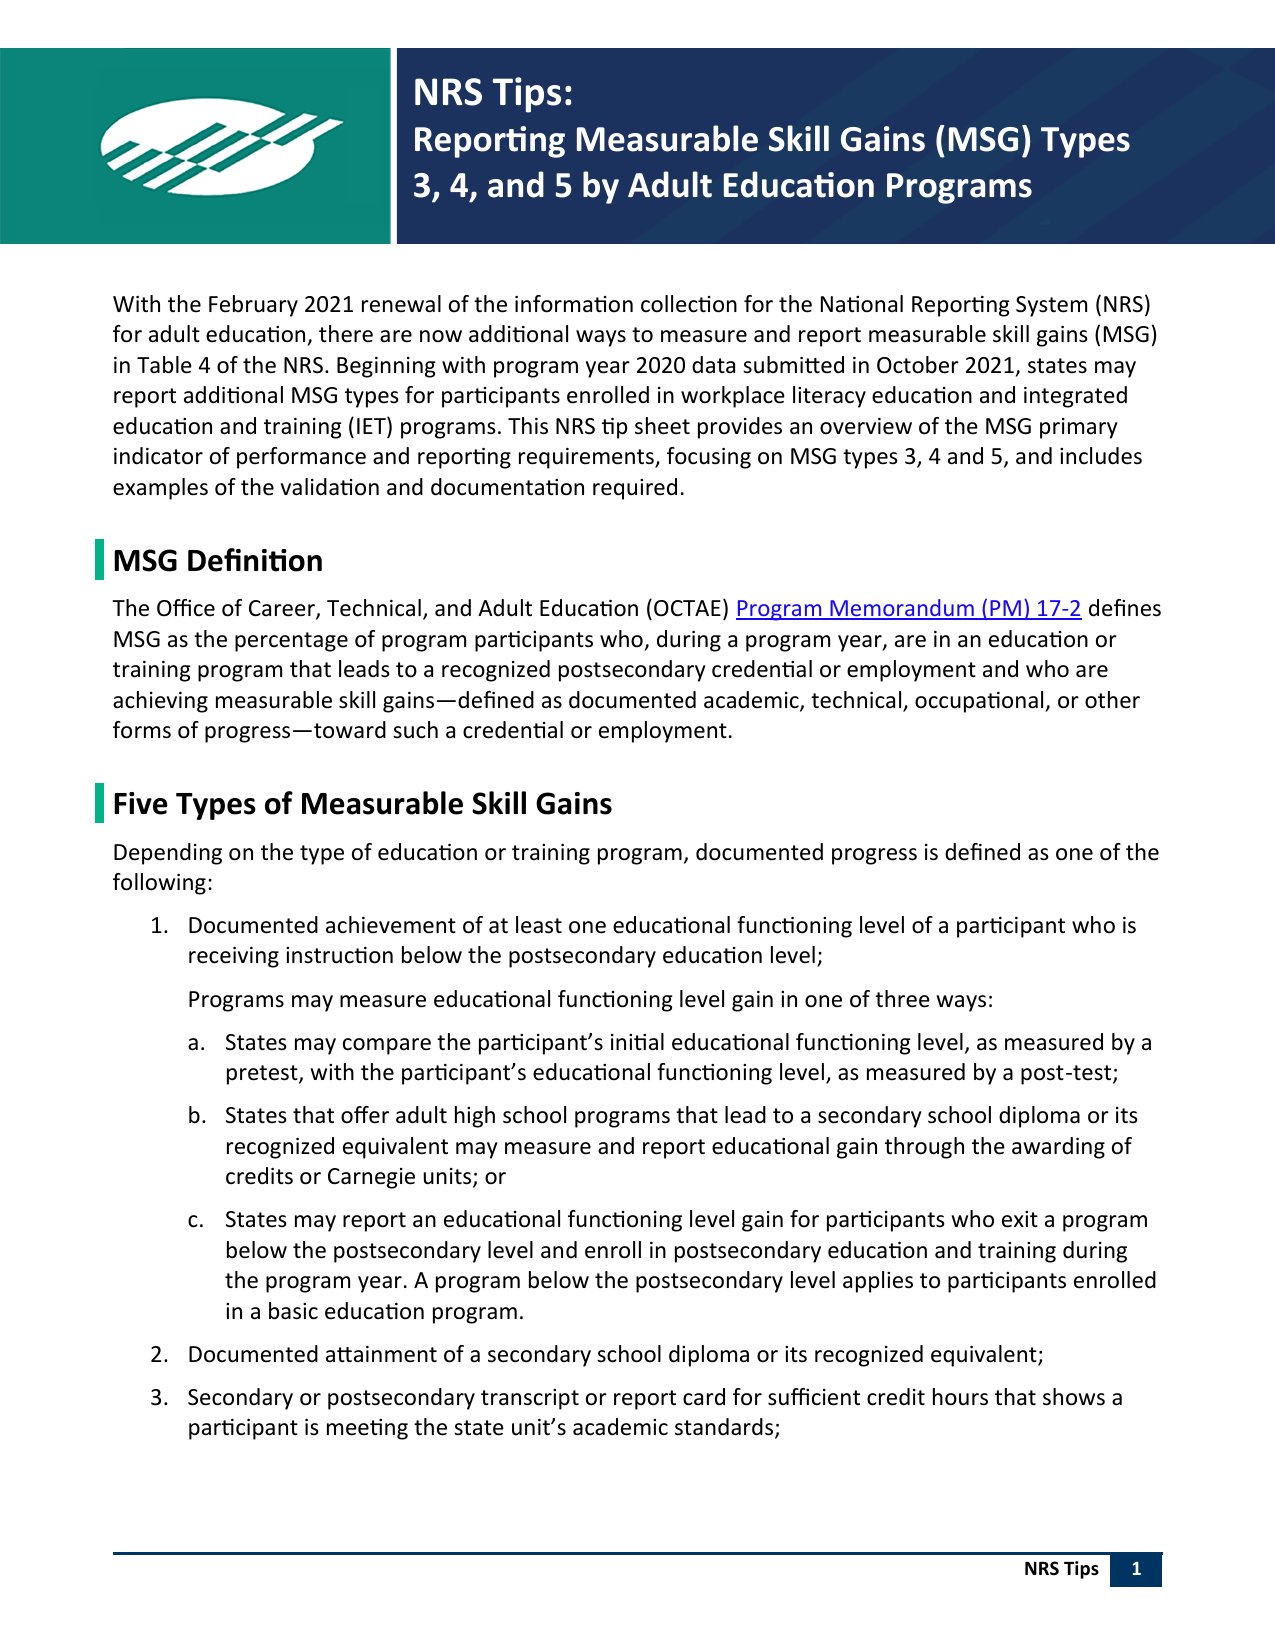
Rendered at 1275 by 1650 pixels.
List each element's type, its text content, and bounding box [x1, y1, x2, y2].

text Depending on the type of education or training program, documented progress is defined as one of the following: [112, 836, 1162, 897]
list Programs may measure educational functioning level gain in one of three ways: [187, 983, 1162, 1013]
subtitle Five Types of Measurable Skill Gains [95, 782, 1162, 823]
list States may compare the participant’s initial educational functioning level, as measured by a pretest, with the participant’s educational functioning level, as measured by a post-test; [187, 1026, 1162, 1087]
text The Office of Career, Technical, and Adult Education (OCTAE) Program Memorandum (PM) 17-2 defines MSG as the percentage of program participants who, during a program year, are in an education or training program that leads to a recognized postsecondary credential or employment and who are achieving measurable skill gains—defined as documented academic, technical, occupational, or other forms of progress—toward such a credential or employment. [112, 592, 1162, 745]
picture [0, 48, 1275, 244]
list Documented achievement of at least one educational functioning level of a participant who is receiving instruction below the postsecondary education level; [150, 909, 1162, 970]
list Documented attainment of a secondary school diploma or its recognized equivalent; [150, 1338, 1162, 1368]
text With the February 2021 renewal of the information collection for the National Reporting System (NRS) for adult education, there are now additional ways to measure and report measurable skill gains (MSG) in Table 4 of the NRS. Beginning with program year 2020 data submitted in October 2021, states may report additional MSG types for participants enrolled in workplace literacy education and integrated education and training (IET) programs. This NRS tip sheet provides an overview of the MSG primary indicator of performance and reporting requirements, focusing on MSG types 3, 4 and 5, and includes examples of the validation and documentation required. [112, 288, 1162, 502]
list States that offer adult high school programs that lead to a secondary school diploma or its recognized equivalent may measure and report educational gain through the awarding of credits or Carnegie units; or [187, 1099, 1162, 1191]
table_header NRS Tips: Reporting Measurable Skill Gains (MSG) Types 3, 4, and 5 by Adult Education Programs [413, 50, 1162, 222]
list States may report an educational functioning level gain for participants who exit a program below the postsecondary level and enroll in postsecondary education and training during the program year. A program below the postsecondary level applies to participants enrolled in a basic education program. [187, 1203, 1162, 1325]
list Secondary or postsecondary transcript or report card for sufficient credit hours that shows a participant is meeting the state unit’s academic standards; [150, 1381, 1162, 1442]
subtitle MSG Definition [104, 539, 1162, 580]
